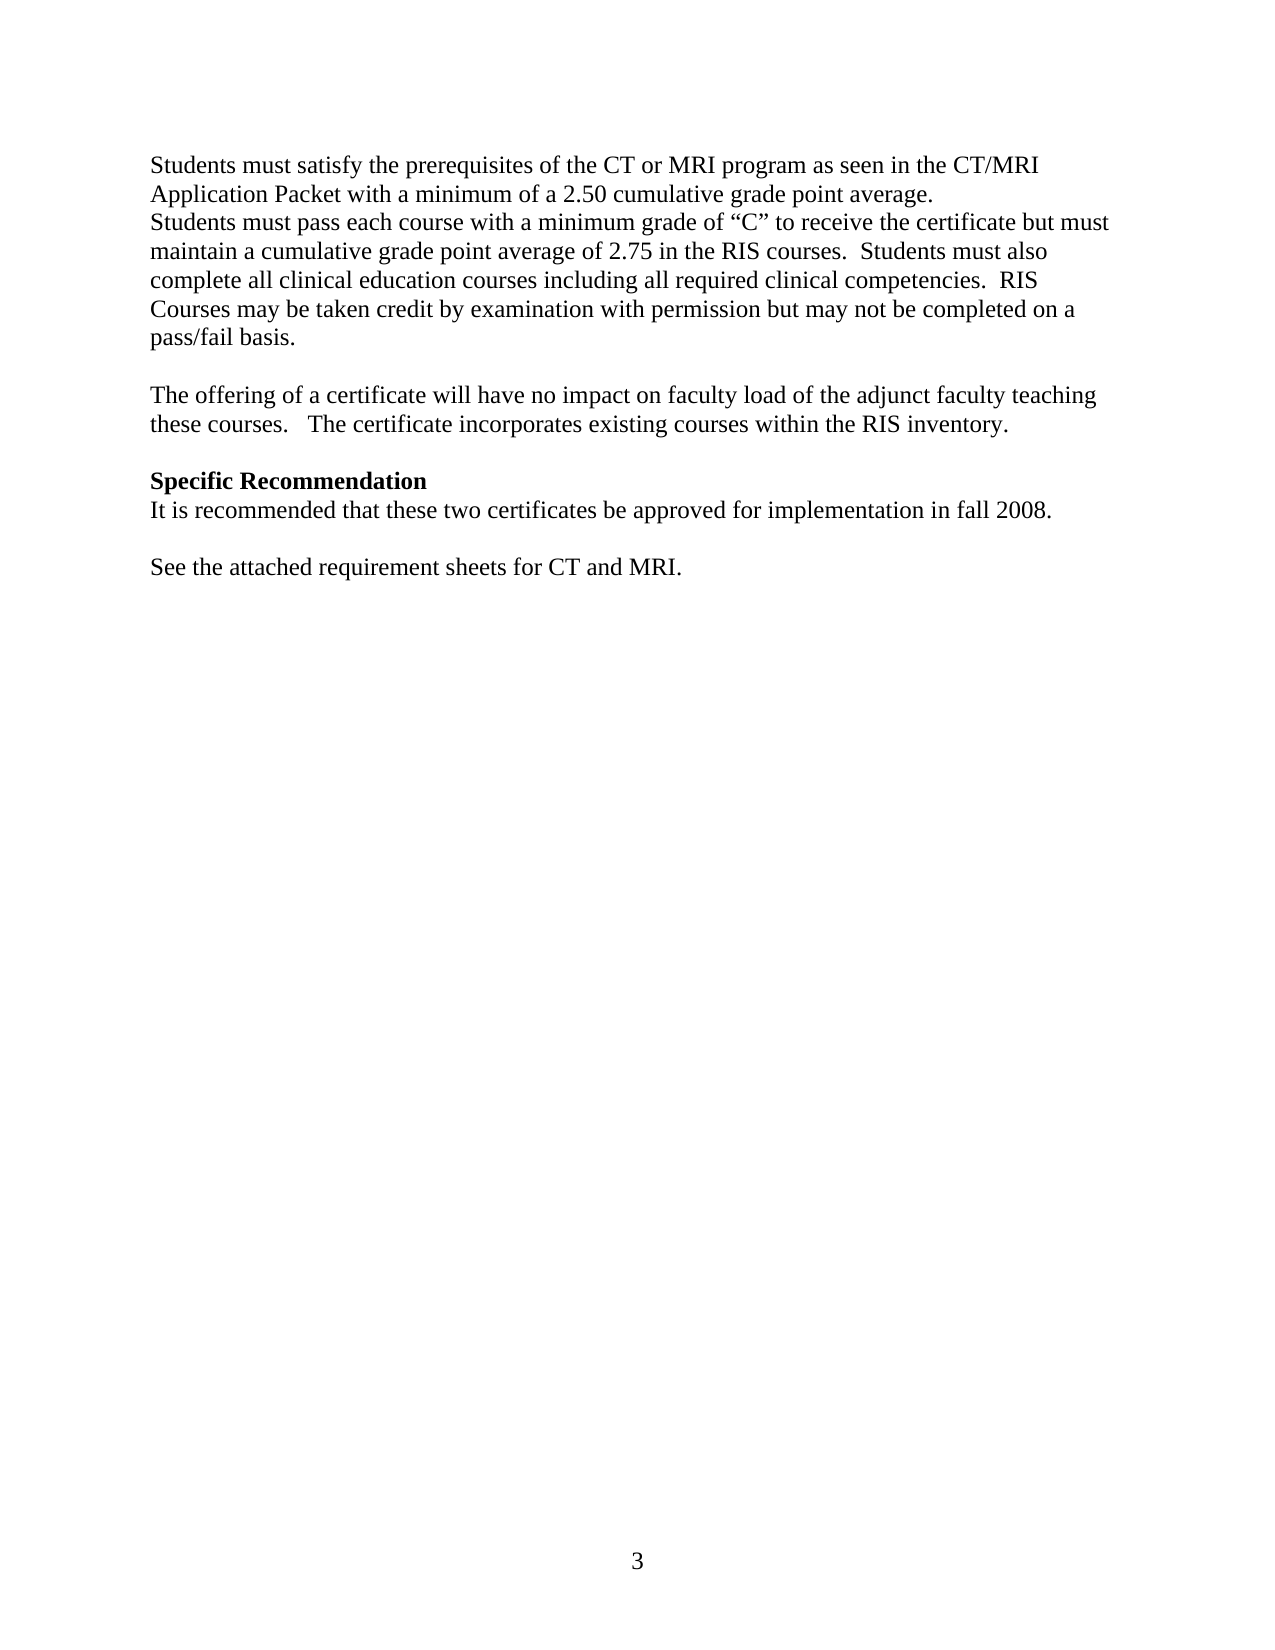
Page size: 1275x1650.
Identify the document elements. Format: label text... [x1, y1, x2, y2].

text The offering of a certificate will have no impact on faculty load of the adjunct faculty teaching these courses. The certificate incorporates existing courses within the RIS inventory. [150, 380, 1125, 437]
text Students must pass each course with a minimum grade of “C” to receive the certificate but must maintain a cumulative grade point average of 2.75 in the RIS courses. Students must also complete all clinical education courses including all required clinical competencies. RIS Courses may be taken credit by examination with permission but may not be completed on a pass/fail basis. [150, 207, 1125, 351]
text See the attached requirement sheets for CT and MRI. [150, 552, 1125, 581]
subtitle Specific Recommendation [150, 466, 1125, 495]
text It is recommended that these two certificates be approved for implementation in fall 2008. [150, 495, 1125, 524]
text Students must satisfy the prerequisites of the CT or MRI program as seen in the CT/MRI Application Packet with a minimum of a 2.50 cumulative grade point average. [150, 150, 1125, 207]
